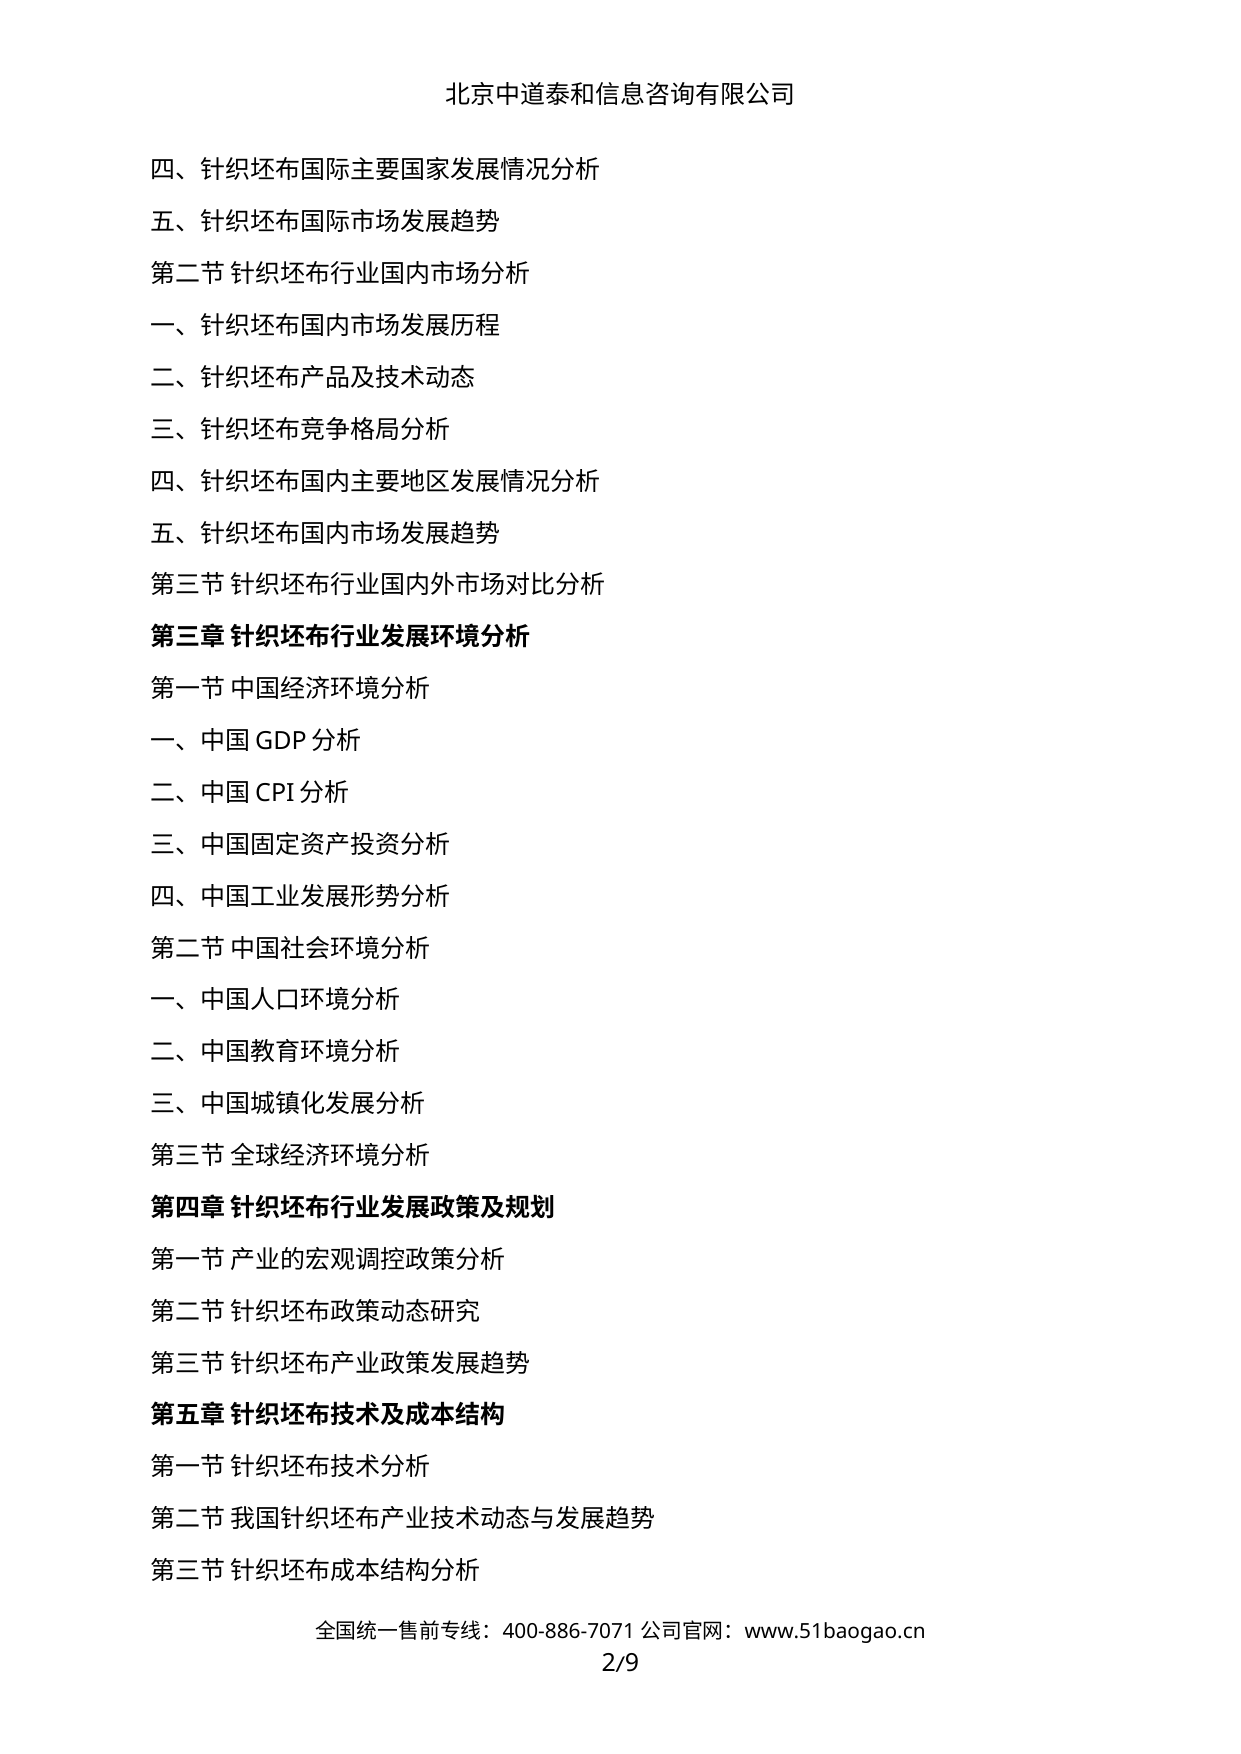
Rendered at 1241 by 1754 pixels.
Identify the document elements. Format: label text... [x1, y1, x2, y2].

text 二、中国教育环境分析 [150, 1032, 1090, 1068]
text 一、中国GDP分析 [150, 721, 1090, 757]
text 三、针织坯布竞争格局分析 [150, 409, 1090, 446]
text 第二节 我国针织坯布产业技术动态与发展趋势 [150, 1499, 1090, 1535]
text 第四章 针织坯布行业发展政策及规划 [150, 1187, 1090, 1224]
text 第三节 针织坯布产业政策发展趋势 [150, 1343, 1090, 1379]
text 三、中国固定资产投资分析 [150, 824, 1090, 861]
text 五、针织坯布国际市场发展趋势 [150, 202, 1090, 238]
text 第一节 针织坯布技术分析 [150, 1447, 1090, 1483]
text 第三节 针织坯布行业国内外市场对比分析 [150, 565, 1090, 601]
text 四、针织坯布国内主要地区发展情况分析 [150, 461, 1090, 497]
text 第三节 针织坯布成本结构分析 [150, 1551, 1090, 1587]
text 第三节 全球经济环境分析 [150, 1136, 1090, 1172]
text 第一节 产业的宏观调控政策分析 [150, 1239, 1090, 1276]
text 第二节 针织坯布政策动态研究 [150, 1291, 1090, 1327]
text 第一节 中国经济环境分析 [150, 669, 1090, 705]
text 第五章 针织坯布技术及成本结构 [150, 1395, 1090, 1431]
text 二、中国CPI分析 [150, 772, 1090, 809]
text 三、中国城镇化发展分析 [150, 1084, 1090, 1120]
text 四、中国工业发展形势分析 [150, 876, 1090, 912]
text 一、中国人口环境分析 [150, 980, 1090, 1016]
text 第二节 中国社会环境分析 [150, 928, 1090, 964]
text 五、针织坯布国内市场发展趋势 [150, 513, 1090, 549]
text 第二节 针织坯布行业国内市场分析 [150, 254, 1090, 290]
text 第三章 针织坯布行业发展环境分析 [150, 617, 1090, 653]
text 二、针织坯布产品及技术动态 [150, 357, 1090, 394]
text 一、针织坯布国内市场发展历程 [150, 306, 1090, 342]
text 四、针织坯布国际主要国家发展情况分析 [150, 150, 1090, 186]
